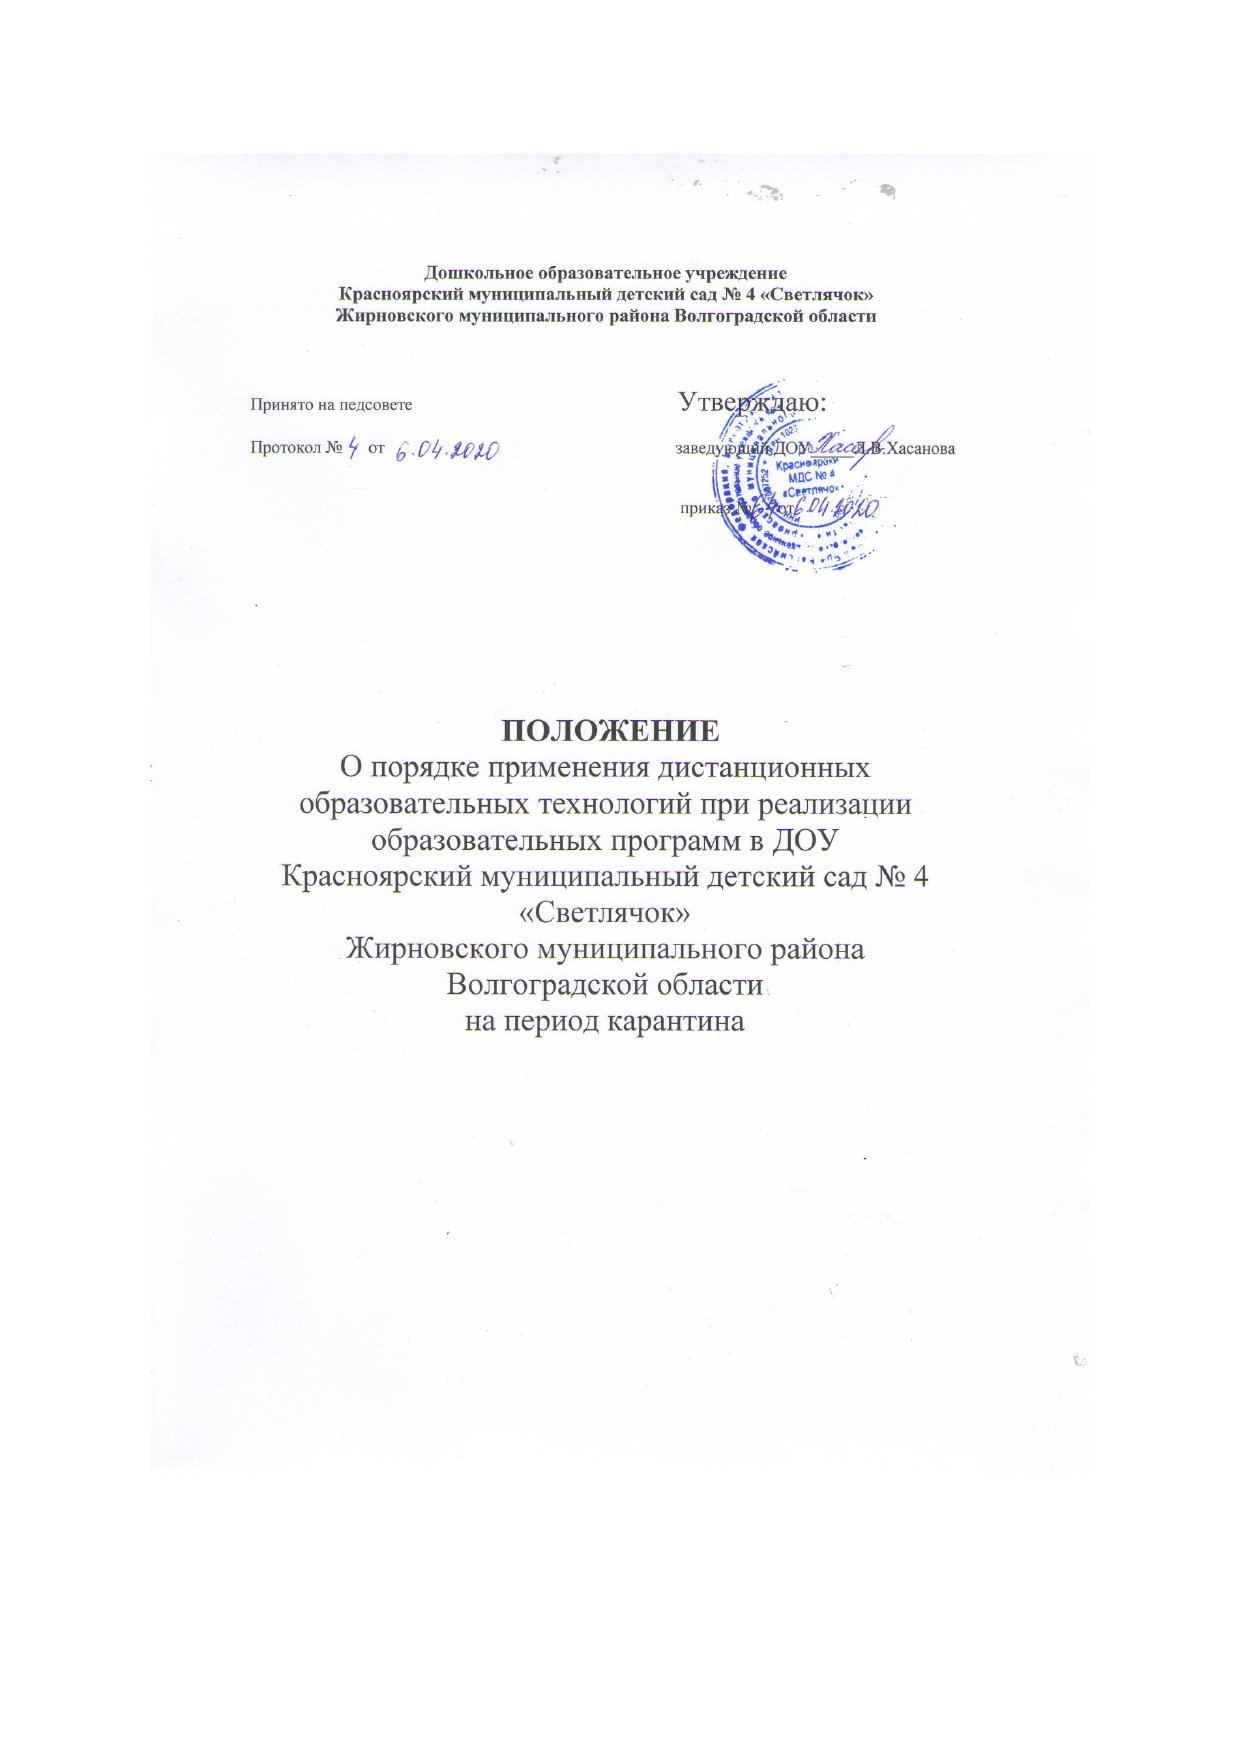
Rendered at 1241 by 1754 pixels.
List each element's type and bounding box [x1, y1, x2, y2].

picture [150, 150, 1090, 1478]
